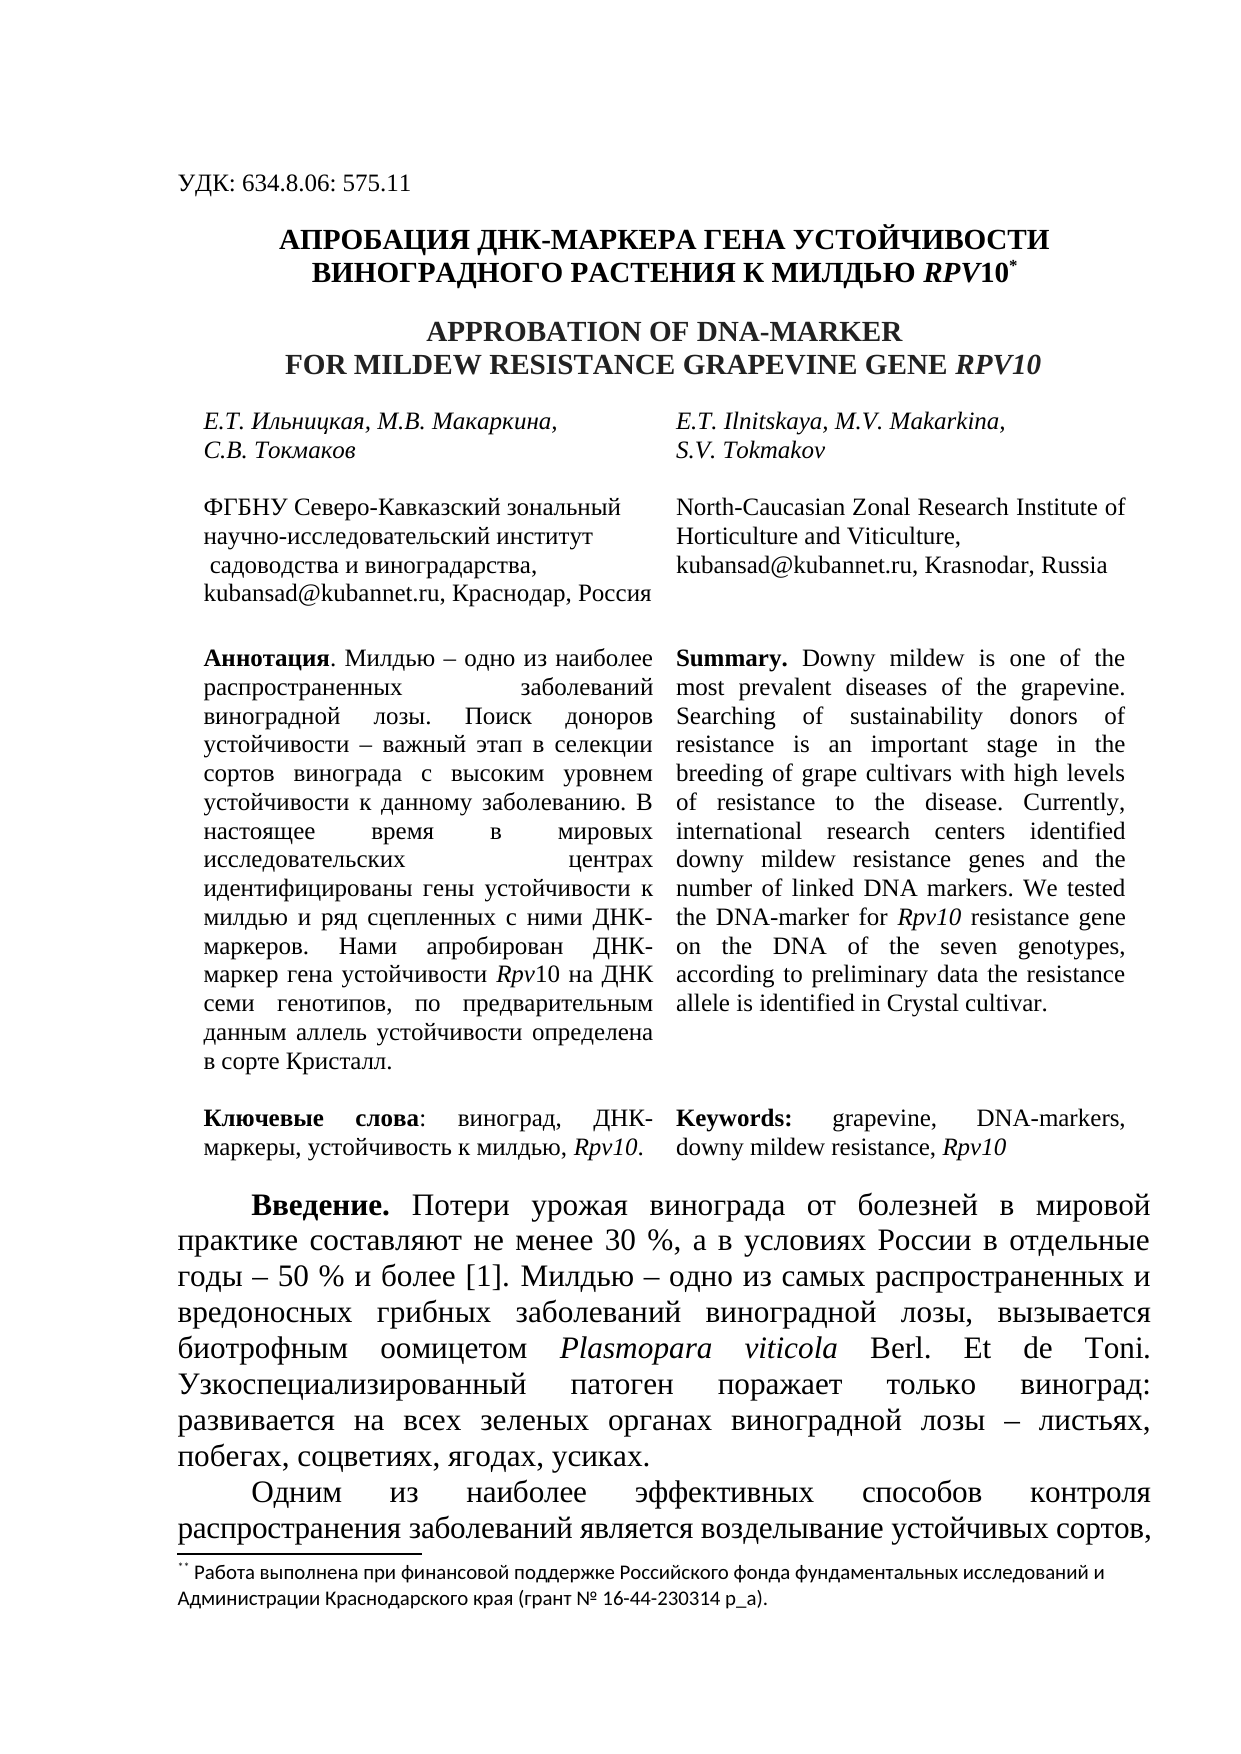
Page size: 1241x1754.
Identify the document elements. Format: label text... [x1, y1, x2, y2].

text АПРОБАЦИЯ ДНК-МАРКЕРА ГЕНА УСТОЙЧИВОСТИ [177, 222, 1152, 255]
text APPROBATION OF DNA-MARKER [177, 314, 1152, 347]
table_cell ФГБНУ Северо-Кавказский зональный научно-исследовательский институт садоводства и виноградарства, kubansad@kubannet.ru, Краснодар, Россия [192, 492, 664, 643]
table_header Е.Т. Ильницкая, М.В. Макаркина, С.В. Токмаков [192, 406, 664, 492]
table_cell North-Caucasian Zonal Research Institute of Horticulture and Viticulture, kubansad@kubannet.ru, Krasnodar, Russia [665, 492, 1137, 643]
text УДК: 634.8.06: 575.11 [177, 168, 1152, 197]
table_cell Summary. Downy mildew is one of the most prevalent diseases of the grapevine. Searching of sustainability donors of resistance is an important stage in the breeding of grape cultivars with high levels of resistance to the disease. Currently, international research centers identified downy mildew resistance genes and the number of linked DNA markers. We tested the DNA-marker for Rpv10 resistance gene on the DNA of the seven genotypes, according to preliminary data the resistance allele is identified in Crystal cultivar. [665, 643, 1137, 1103]
table_header E.T. Ilnitskaya, M.V. Makarkina, S.V. Tokmakov [665, 406, 1137, 492]
table_cell Ключевые слова: виноград, ДНК-маркеры, устойчивость к милдью, Rpv10. [192, 1103, 664, 1161]
text ВИНОГРАДНОГО РАСТЕНИЯ К МИЛДЬЮ RPV10* [177, 255, 1152, 289]
table_cell Keywords: grapevine, DNA-markers, downy mildew resistance, Rpv10 [665, 1103, 1137, 1161]
text FOR MILDEW RESISTANCE GRAPEVINE GENE RPV10 [177, 347, 1152, 381]
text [177, 1473, 1152, 1545]
text Введение. Потери урожая винограда от болезней в мировой практике составляют не менее 30 %, а в условиях России в отдельные годы – 50 % и более [1]. Милдью – одно из самых распространенных и вредоносных грибных заболеваний виноградной лозы, вызывается биотрофным оомицетом Plasmopara viticola Berl. Et de Toni. Узкоспециализированный патоген поражает только виноград: развивается на всех зеленых органах виноградной лозы – листьях, побегах, соцветиях, ягодах, усиках. [177, 1186, 1152, 1473]
table_cell Аннотация. Милдью – одно из наиболее распространенных заболеваний виноградной лозы. Поиск доноров устойчивости – важный этап в селекции сортов винограда с высоким уровнем устойчивости к данному заболеванию. В настоящее время в мировых исследовательских центрах идентифицированы гены устойчивости к милдью и ряд сцепленных с ними ДНК-маркеров. Нами апробирован ДНК-маркер гена устойчивости Rpv10 на ДНК семи генотипов, по предварительным данным аллель устойчивости определена в сорте Кристалл. [192, 643, 664, 1103]
